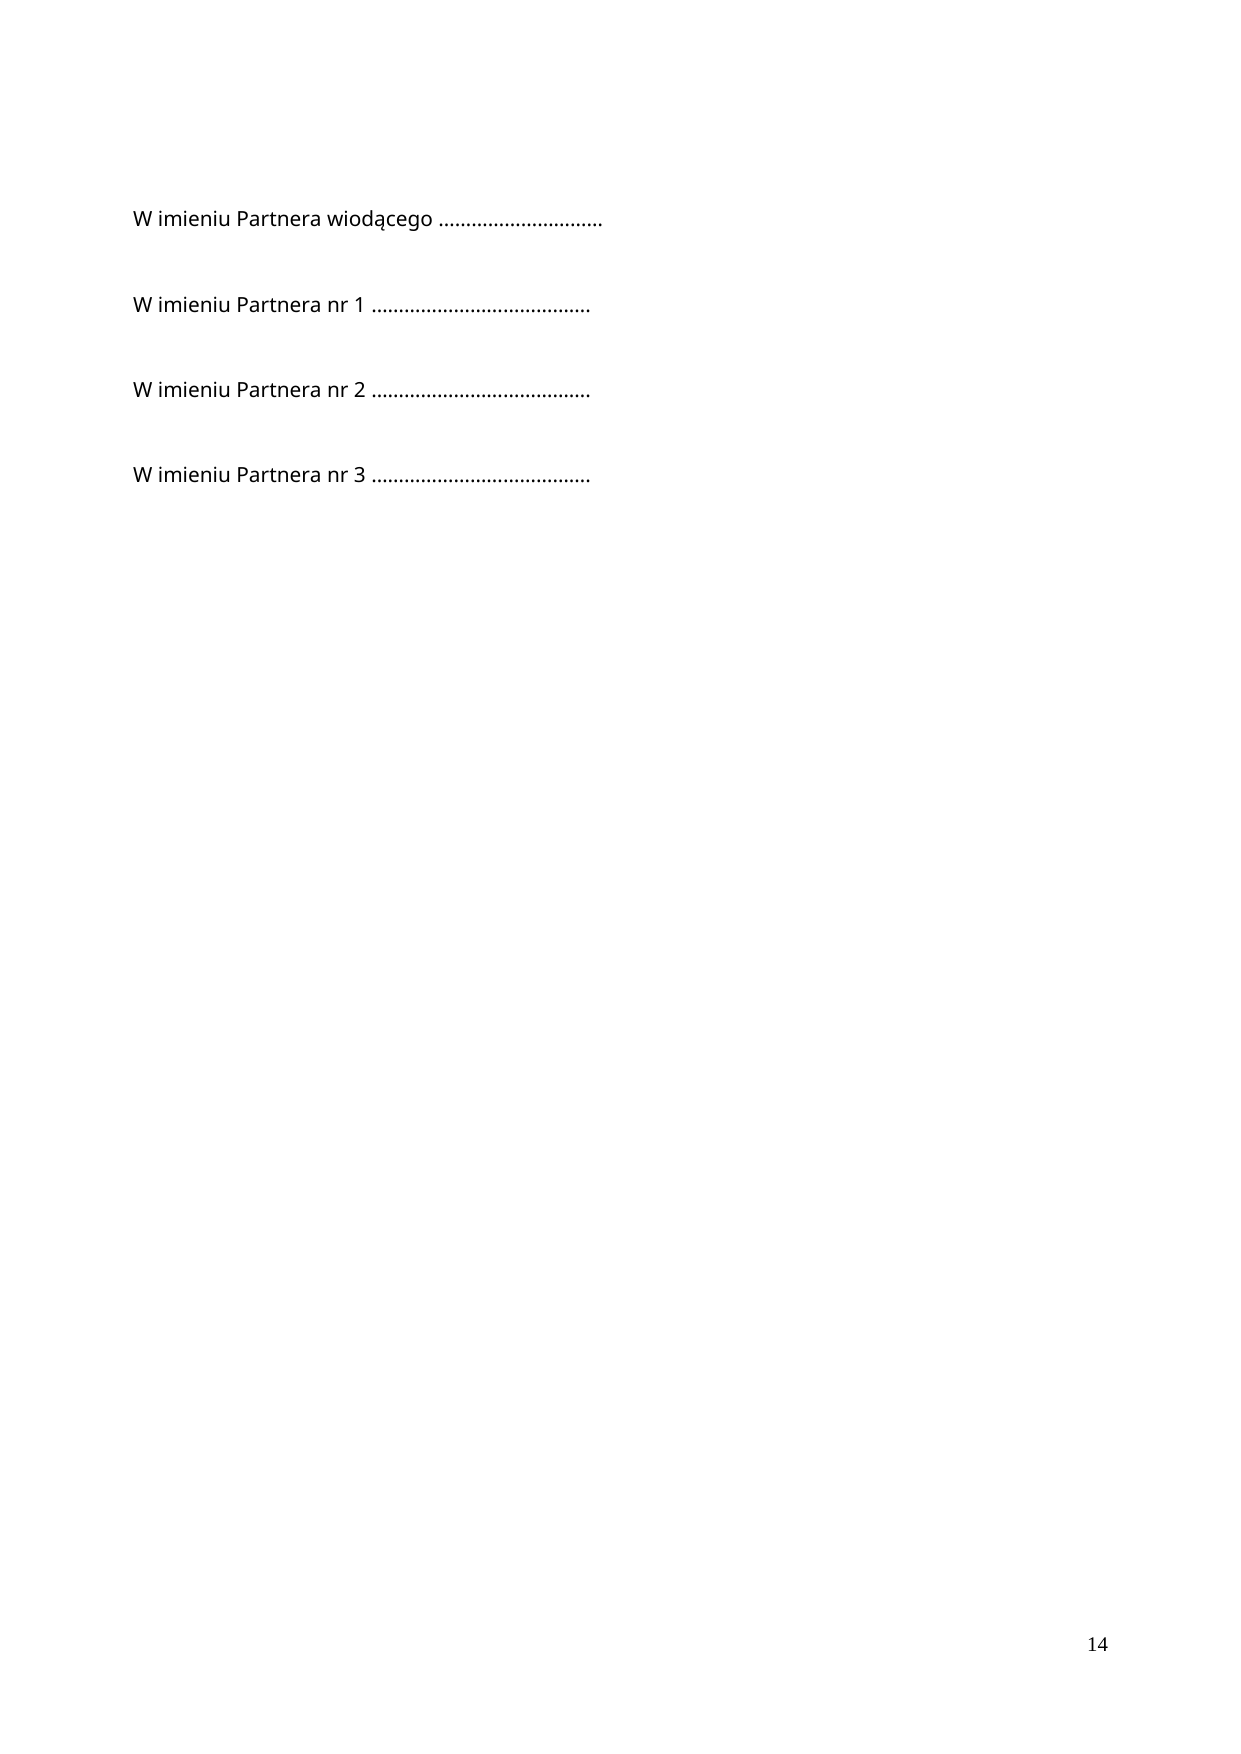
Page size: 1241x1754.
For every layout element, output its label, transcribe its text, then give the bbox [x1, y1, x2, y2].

text W imieniu Partnera nr 3 …………………………………. [133, 460, 1107, 489]
text W imieniu Partnera nr 2 …………………………………. [133, 375, 1107, 403]
text W imieniu Partnera nr 1 …………………………………. [133, 290, 1107, 318]
text W imieniu Partnera wiodącego ………………………… [133, 204, 1107, 233]
